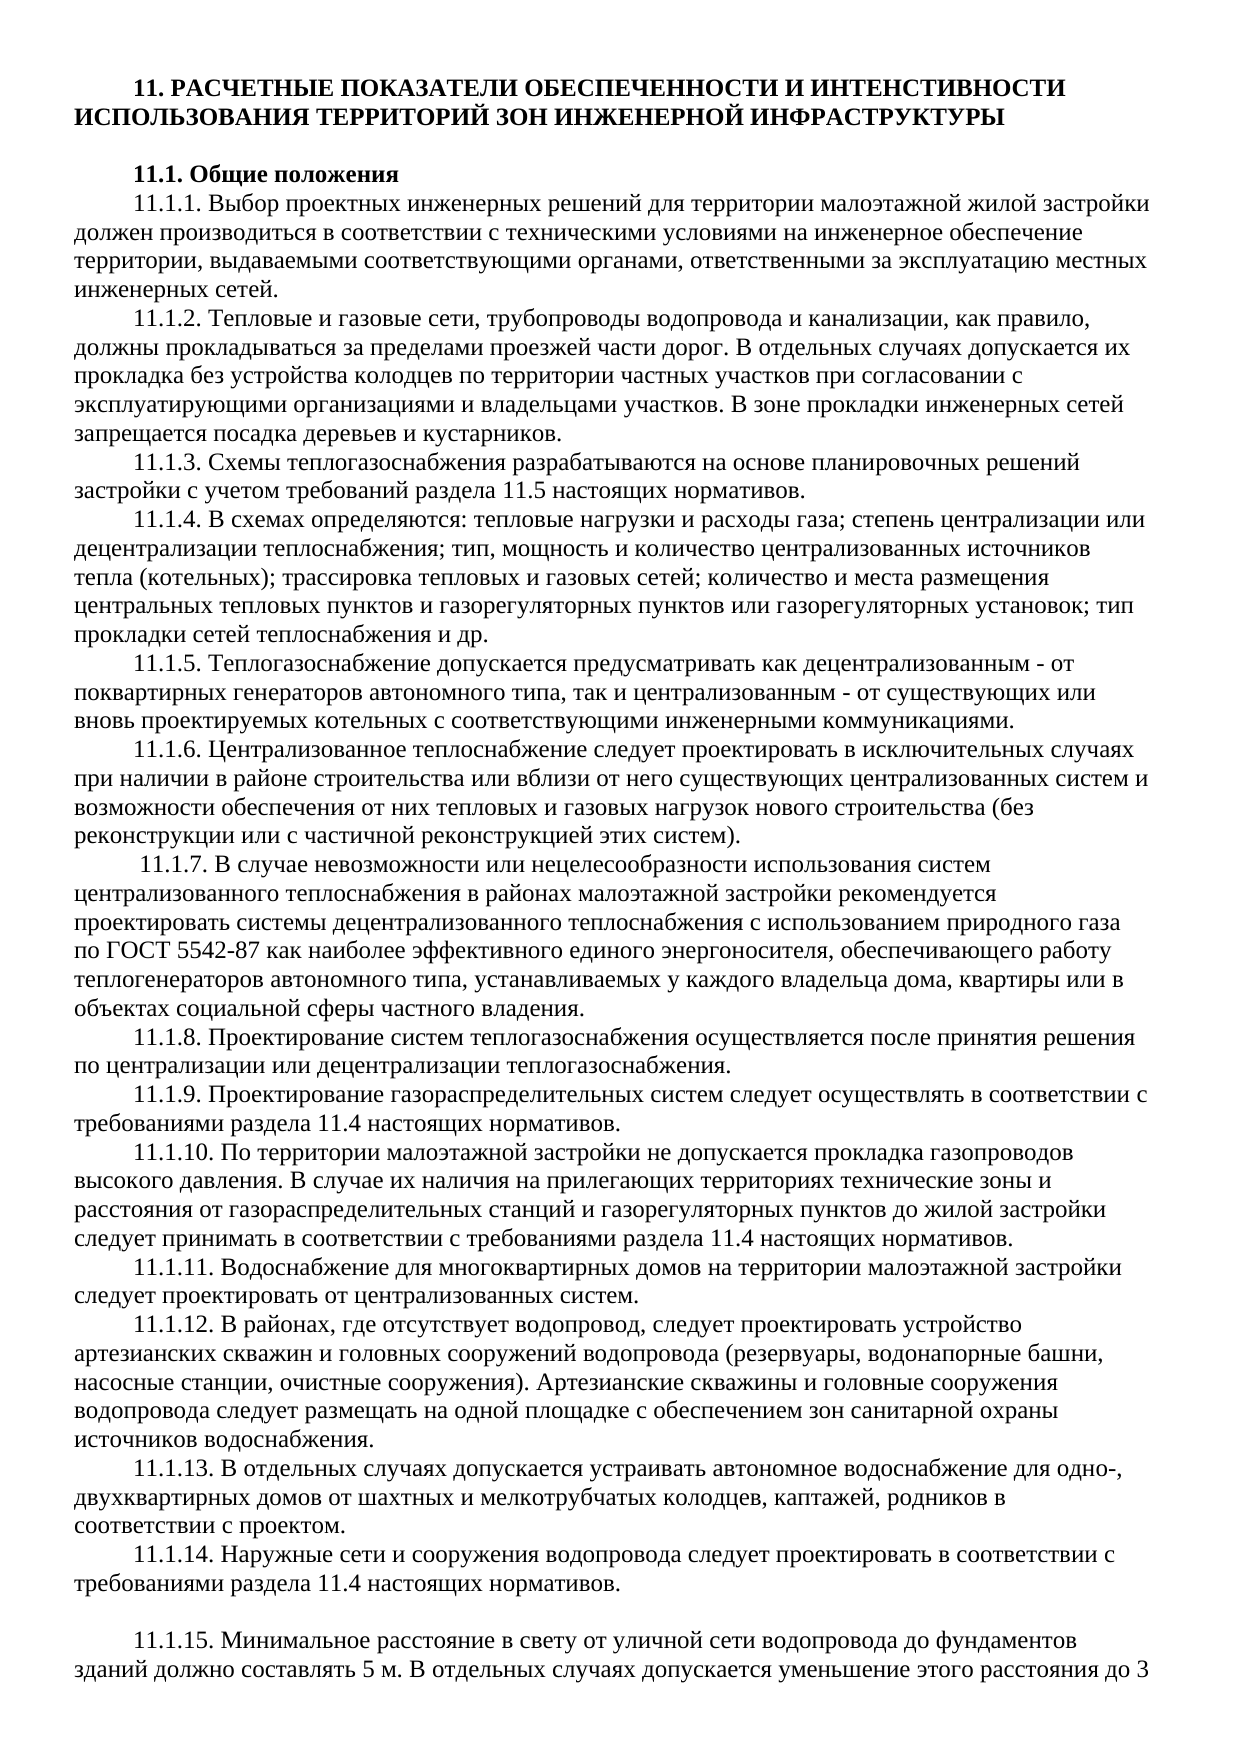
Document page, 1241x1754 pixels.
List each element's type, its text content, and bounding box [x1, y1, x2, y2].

text 11.1.12. В районах, где отсутствует водопровод, следует проектировать устройство артезианских скважин и головных сооружений водопровода (резервуары, водонапорные башни, насосные станции, очистные сооружения). Артезианские скважины и головные сооружения водопровода следует размещать на одной площадке с обеспечением зон санитарной охраны источников водоснабжения. [74, 1309, 1152, 1453]
text 11.1.10. По территории малоэтажной застройки не допускается прокладка газопроводов высокого давления. В случае их наличия на прилегающих территориях технические зоны и расстояния от газораспределительных станций и газорегуляторных пунктов до жилой застройки следует принимать в соответствии с требованиями раздела 11.4 настоящих нормативов. [74, 1137, 1152, 1252]
text 11.1.8. Проектирование систем теплогазоснабжения осуществляется после принятия решения по централизации или децентрализации теплогазоснабжения. [74, 1022, 1152, 1079]
text 11.1.4. В схемах определяются: тепловые нагрузки и расходы газа; степень централизации или децентрализации теплоснабжения; тип, мощность и количество централизованных источников тепла (котельных); трассировка тепловых и газовых сетей; количество и места размещения центральных тепловых пунктов и газорегуляторных пунктов или газорегуляторных установок; тип прокладки сетей теплоснабжения и др. [74, 504, 1152, 648]
text 11.1.2. Тепловые и газовые сети, трубопроводы водопровода и канализации, как правило, должны прокладываться за пределами проезжей части дорог. В отдельных случаях допускается их прокладка без устройства колодцев по территории частных участков при согласовании с эксплуатирующими организациями и владельцами участков. В зоне прокладки инженерных сетей запрещается посадка деревьев и кустарников. [74, 303, 1152, 447]
text 11.1.1. Выбор проектных инженерных решений для территории малоэтажной жилой застройки должен производиться в соответствии с техническими условиями на инженерное обеспечение территории, выдаваемыми соответствующими органами, ответственными за эксплуатацию местных инженерных сетей. [74, 188, 1152, 303]
text 11.1.3. Схемы теплогазоснабжения разрабатываются на основе планировочных решений застройки с учетом требований раздела 11.5 настоящих нормативов. [74, 447, 1152, 504]
text 11.1.5. Теплогазоснабжение допускается предусматривать как децентрализованным - от поквартирных генераторов автономного типа, так и централизованным - от существующих или вновь проектируемых котельных с соответствующими инженерными коммуникациями. [74, 648, 1152, 734]
text 11.1.9. Проектирование газораспределительных систем следует осуществлять в соответствии с требованиями раздела 11.4 настоящих нормативов. [74, 1079, 1152, 1137]
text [74, 1626, 1152, 1683]
text 11.1.14. Наружные сети и сооружения водопровода следует проектировать в соответствии с требованиями раздела 11.4 настоящих нормативов. [74, 1539, 1152, 1597]
text 11. РАСЧЕТНЫЕ ПОКАЗАТЕЛИ ОБЕСПЕЧЕННОСТИ И ИНТЕНСТИВНОСТИ ИСПОЛЬЗОВАНИЯ ТЕРРИТОРИЙ ЗОН ИНЖЕНЕРНОЙ ИНФРАСТРУКТУРЫ [74, 73, 1152, 131]
text 11.1.6. Централизованное теплоснабжение следует проектировать в исключительных случаях при наличии в районе строительства или вблизи от него существующих централизованных систем и возможности обеспечения от них тепловых и газовых нагрузок нового строительства (без реконструкции или с частичной реконструкцией этих систем). [74, 734, 1152, 849]
text 11.1.7. В случае невозможности или нецелесообразности использования систем централизованного теплоснабжения в районах малоэтажной застройки рекомендуется проектировать системы децентрализованного теплоснабжения с использованием природного газа по ГОСТ 5542-87 как наиболее эффективного единого энергоносителя, обеспечивающего работу теплогенераторов автономного типа, устанавливаемых у каждого владельца дома, квартиры или в объектах социальной сферы частного владения. [74, 849, 1152, 1022]
text 11.1.11. Водоснабжение для многоквартирных домов на территории малоэтажной застройки следует проектировать от централизованных систем. [74, 1252, 1152, 1309]
text 11.1.13. В отдельных случаях допускается устраивать автономное водоснабжение для одно-, двухквартирных домов от шахтных и мелкотрубчатых колодцев, каптажей, родников в соответствии с проектом. [74, 1453, 1152, 1539]
text 11.1. Общие положения [74, 159, 1152, 188]
